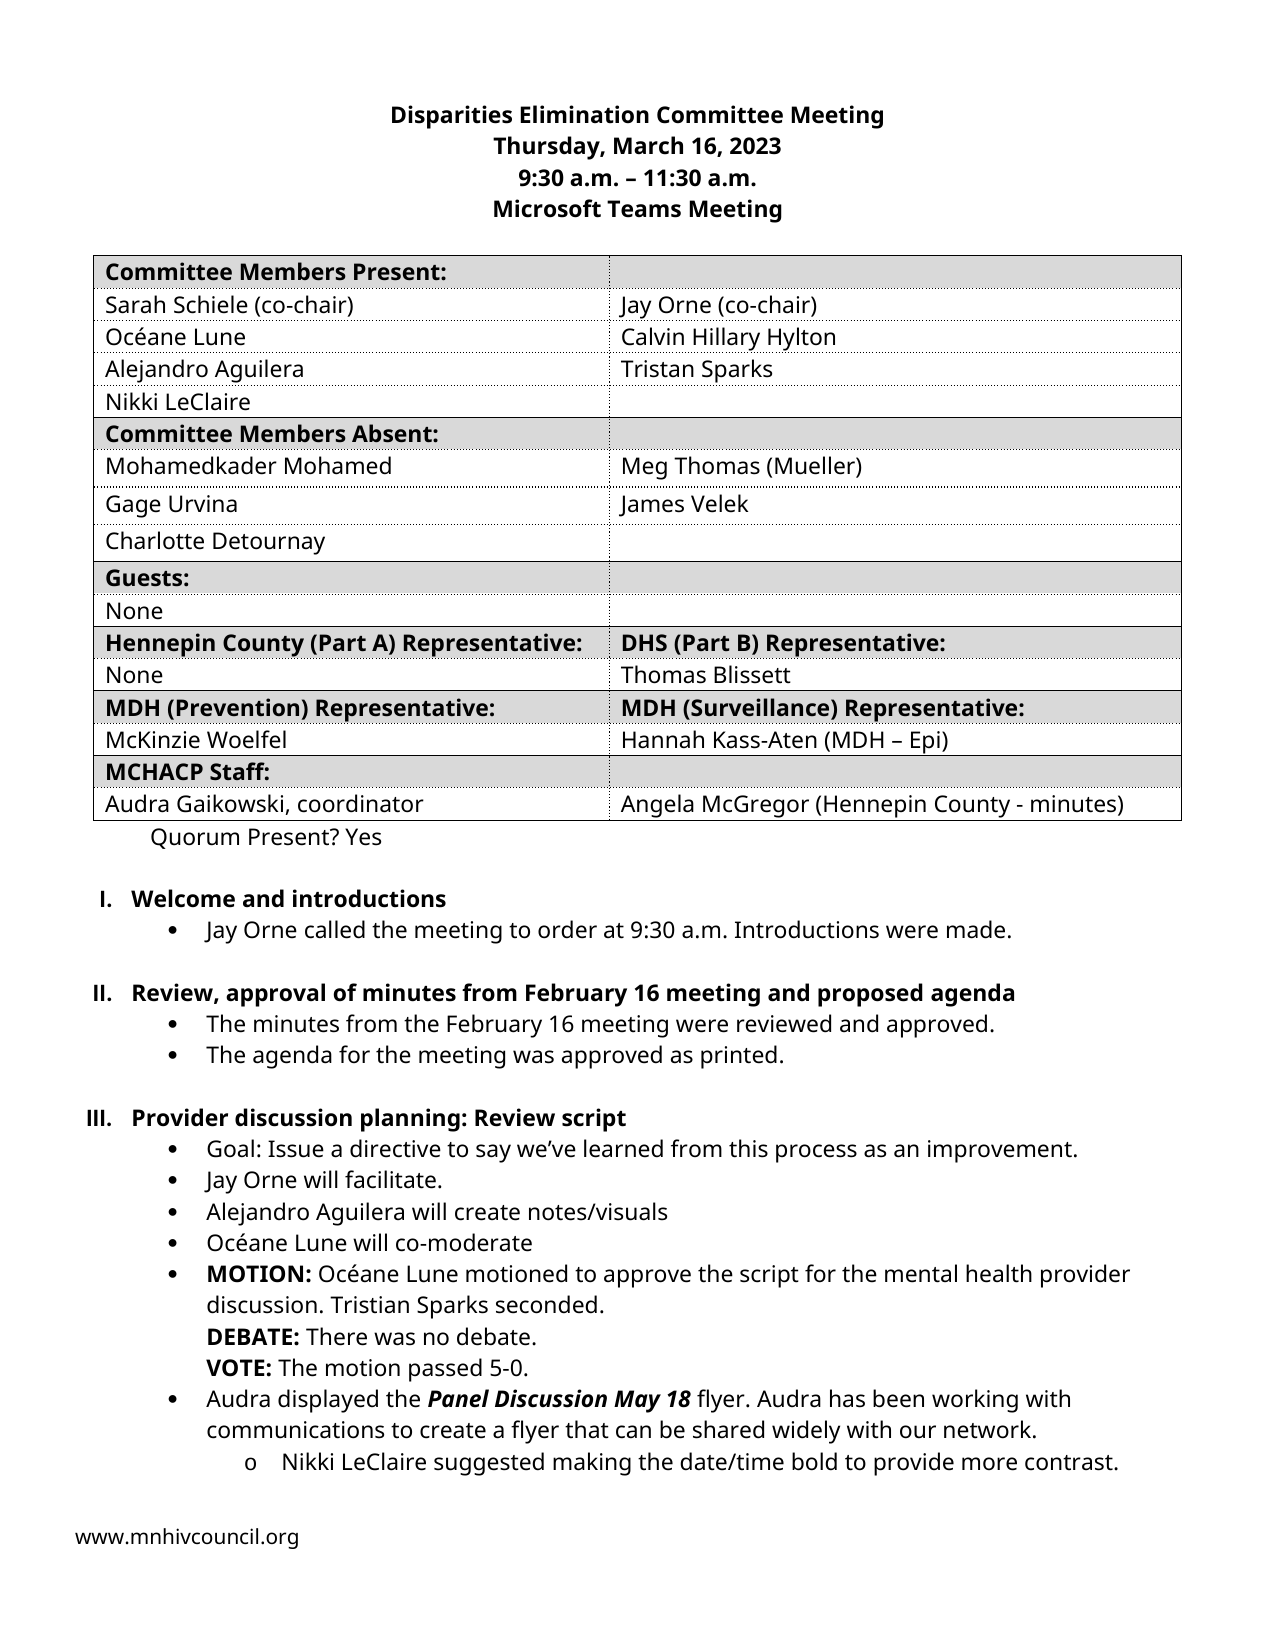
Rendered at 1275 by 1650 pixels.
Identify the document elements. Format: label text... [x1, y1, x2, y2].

table_cell Charlotte Detournay [94, 524, 609, 561]
table_cell Océane Lune [94, 320, 609, 352]
table_cell None [94, 658, 609, 690]
table_cell Mohamedkader Mohamed [94, 449, 609, 486]
table_cell Alejandro Aguilera [94, 352, 609, 384]
table_cell Audra Gaikowski, coordinator [94, 787, 609, 819]
table_cell MDH (Prevention) Representative: [94, 691, 609, 723]
table_cell Jay Orne (co-chair) [609, 288, 1181, 320]
list Jay Orne called the meeting to order at 9:30 a.m. Introductions were made. [169, 914, 1200, 946]
list Nikki LeClaire suggested making the date/time bold to provide more contrast. [244, 1446, 1200, 1477]
list Goal: Issue a directive to say we’ve learned from this process as an improvement. [169, 1133, 1200, 1164]
list Alejandro Aguilera will create notes/visuals [169, 1196, 1200, 1227]
list Audra displayed the Panel Discussion May 18 flyer. Audra has been working with communications to create a flyer that can be shared widely with our network. [169, 1383, 1200, 1446]
table_cell Thomas Blissett [609, 658, 1181, 690]
table_cell Guests: [94, 562, 609, 593]
subtitle Thursday, March 16, 2023 [75, 130, 1200, 162]
subtitle Welcome and introductions [112, 883, 1200, 914]
table_cell [609, 594, 1181, 626]
subtitle The agenda for the meeting was approved as printed. [169, 1039, 1200, 1071]
list Provider discussion planning: Review script [112, 1102, 1200, 1133]
subtitle The minutes from the February 16 meeting were reviewed and approved. [169, 1008, 1200, 1039]
list Jay Orne will facilitate. [169, 1164, 1200, 1196]
table_cell Tristan Sparks [609, 352, 1181, 384]
table_cell Committee Members Absent: [94, 418, 609, 449]
table_cell Hannah Kass-Aten (MDH – Epi) [609, 723, 1181, 755]
table_cell [609, 756, 1181, 787]
table_cell [609, 385, 1181, 417]
text Quorum Present? Yes [75, 821, 1200, 852]
table_cell Meg Thomas (Mueller) [609, 449, 1181, 486]
text 9:30 a.m. – 11:30 a.m. [75, 162, 1200, 193]
list Océane Lune will co-moderate [169, 1227, 1200, 1258]
subtitle Review, approval of minutes from February 16 meeting and proposed agenda [112, 977, 1200, 1008]
table_cell [609, 562, 1181, 593]
table_cell DHS (Part B) Representative: [609, 627, 1181, 658]
list MOTION: Océane Lune motioned to approve the script for the mental health provider discussion. Tristian Sparks seconded. [169, 1258, 1200, 1321]
table_cell [609, 524, 1181, 561]
list VOTE: The motion passed 5-0. [206, 1352, 1200, 1383]
table_cell Sarah Schiele (co-chair) [94, 288, 609, 320]
table_cell MDH (Surveillance) Representative: [609, 691, 1181, 723]
list DEBATE: There was no debate. [206, 1321, 1200, 1352]
table_cell MCHACP Staff: [94, 756, 609, 787]
table_cell Calvin Hillary Hylton [609, 320, 1181, 352]
table_cell Nikki LeClaire [94, 385, 609, 417]
subtitle Disparities Elimination Committee Meeting [75, 99, 1200, 130]
table_cell Angela McGregor (Hennepin County - minutes) [609, 787, 1181, 819]
table_cell [609, 418, 1181, 449]
table_header [609, 256, 1181, 288]
table_cell Hennepin County (Part A) Representative: [94, 627, 609, 658]
table_cell None [94, 594, 609, 626]
text Microsoft Teams Meeting [75, 193, 1200, 224]
table_cell Gage Urvina [94, 486, 609, 524]
table_cell James Velek [609, 486, 1181, 524]
table_header Committee Members Present: [94, 256, 609, 288]
table_cell McKinzie Woelfel [94, 723, 609, 755]
